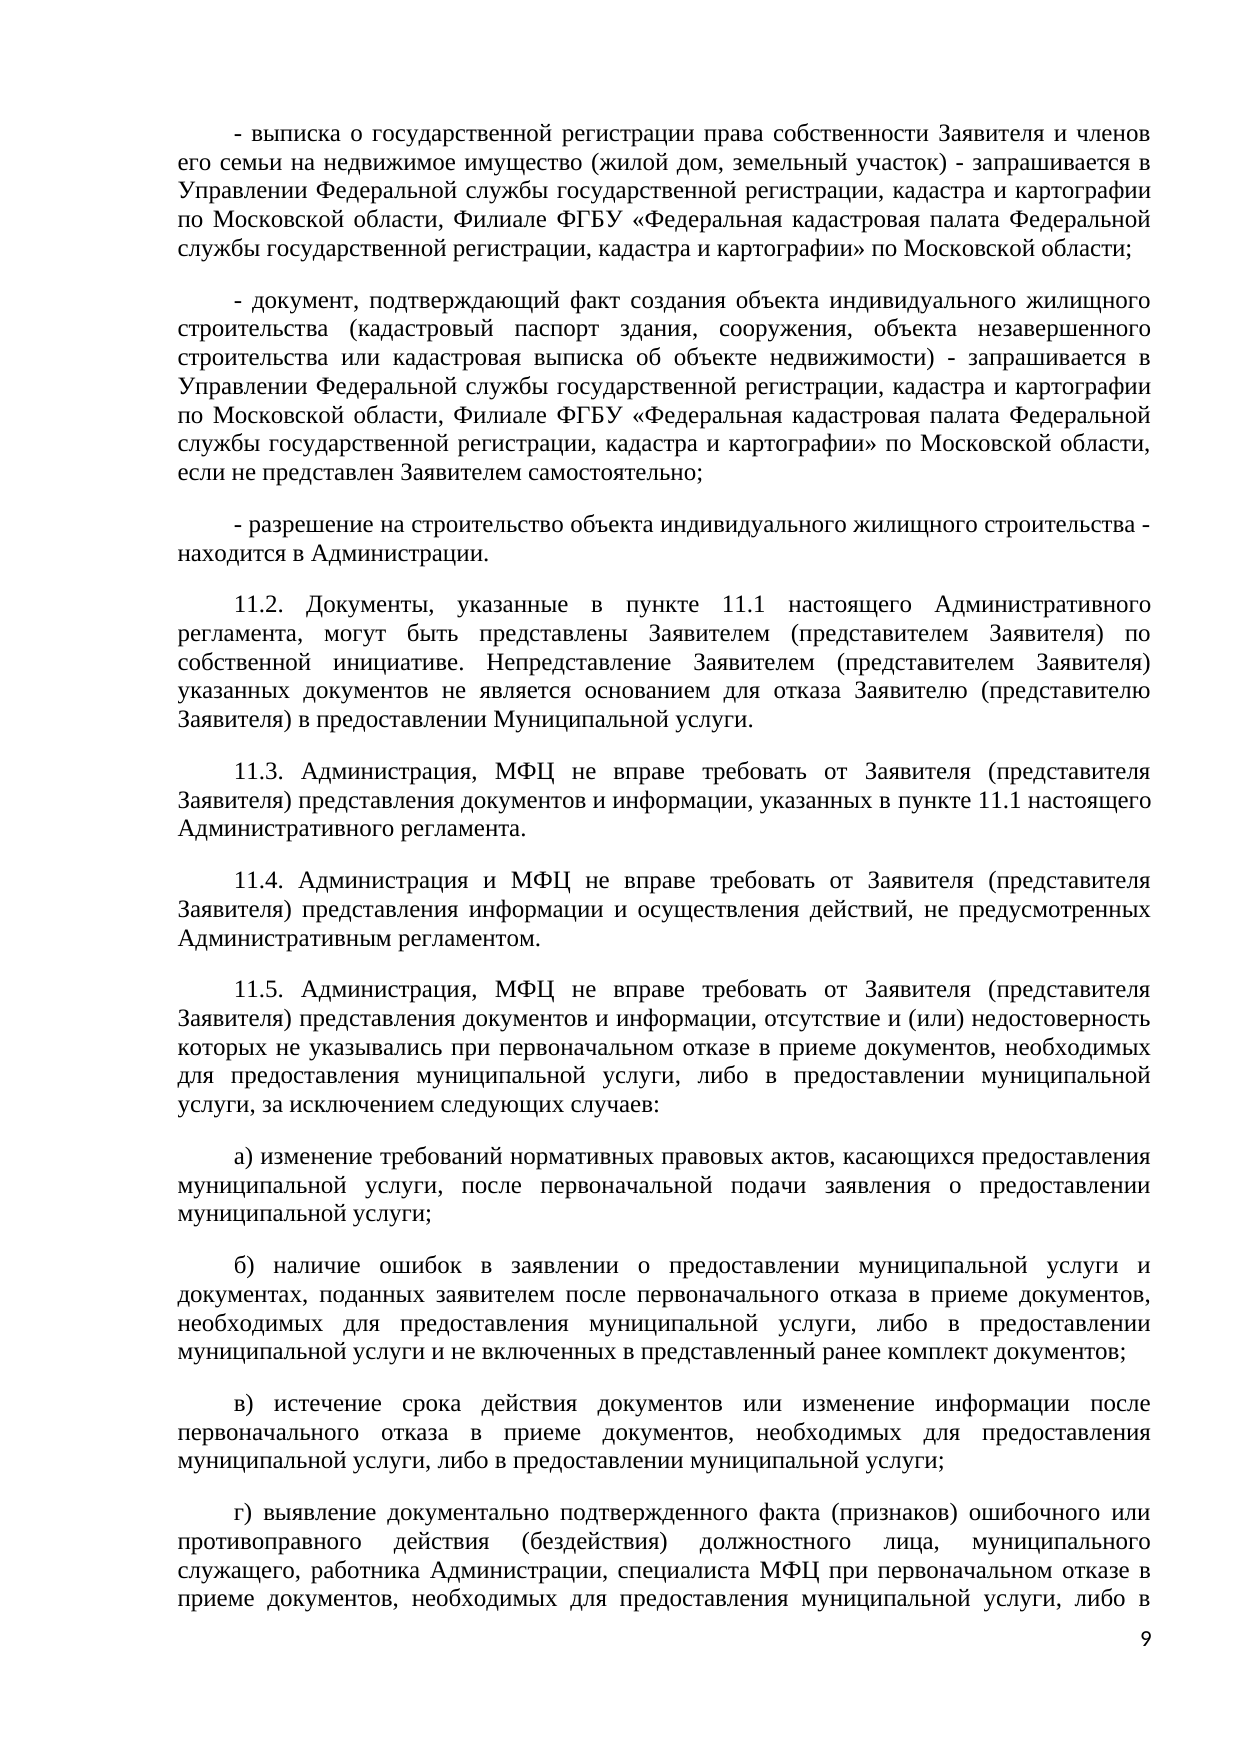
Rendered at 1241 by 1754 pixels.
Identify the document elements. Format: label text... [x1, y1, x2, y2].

text в) истечение срока действия документов или изменение информации после первоначального отказа в приеме документов, необходимых для предоставления муниципальной услуги, либо в предоставлении муниципальной услуги; [177, 1388, 1152, 1474]
text 11.4. Администрация и МФЦ не вправе требовать от Заявителя (представителя Заявителя) представления информации и осуществления действий, не предусмотренных Административным регламентом. [177, 865, 1152, 951]
text - разрешение на строительство объекта индивидуального жилищного строительства - находится в Администрации. [177, 509, 1152, 566]
text 11.5. Администрация, МФЦ не вправе требовать от Заявителя (представителя Заявителя) представления документов и информации, отсутствие и (или) недостоверность которых не указывались при первоначальном отказе в приеме документов, необходимых для предоставления муниципальной услуги, либо в предоставлении муниципальной услуги, за исключением следующих случаев: [177, 974, 1152, 1118]
text а) изменение требований нормативных правовых актов, касающихся предоставления муниципальной услуги, после первоначальной подачи заявления о предоставлении муниципальной услуги; [177, 1141, 1152, 1227]
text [177, 1497, 1152, 1612]
text б) наличие ошибок в заявлении о предоставлении муниципальной услуги и документах, поданных заявителем после первоначального отказа в приеме документов, необходимых для предоставления муниципальной услуги, либо в предоставлении муниципальной услуги и не включенных в представленный ранее комплект документов; [177, 1250, 1152, 1365]
text - выписка о государственной регистрации права собственности Заявителя и членов его семьи на недвижимое имущество (жилой дом, земельный участок) - запрашивается в Управлении Федеральной службы государственной регистрации, кадастра и картографии по Московской области, Филиале ФГБУ «Федеральная кадастровая палата Федеральной службы государственной регистрации, кадастра и картографии» по Московской области; [177, 118, 1152, 262]
text 11.3. Администрация, МФЦ не вправе требовать от Заявителя (представителя Заявителя) представления документов и информации, указанных в пункте 11.1 настоящего Административного регламента. [177, 756, 1152, 842]
text - документ, подтверждающий факт создания объекта индивидуального жилищного строительства (кадастровый паспорт здания, сооружения, объекта незавершенного строительства или кадастровая выписка об объекте недвижимости) - запрашивается в Управлении Федеральной службы государственной регистрации, кадастра и картографии по Московской области, Филиале ФГБУ «Федеральная кадастровая палата Федеральной службы государственной регистрации, кадастра и картографии» по Московской области, если не представлен Заявителем самостоятельно; [177, 285, 1152, 486]
text 11.2. Документы, указанные в пункте 11.1 настоящего Административного регламента, могут быть представлены Заявителем (представителем Заявителя) по собственной инициативе. Непредставление Заявителем (представителем Заявителя) указанных документов не является основанием для отказа Заявителю (представителю Заявителя) в предоставлении Муниципальной услуги. [177, 589, 1152, 733]
